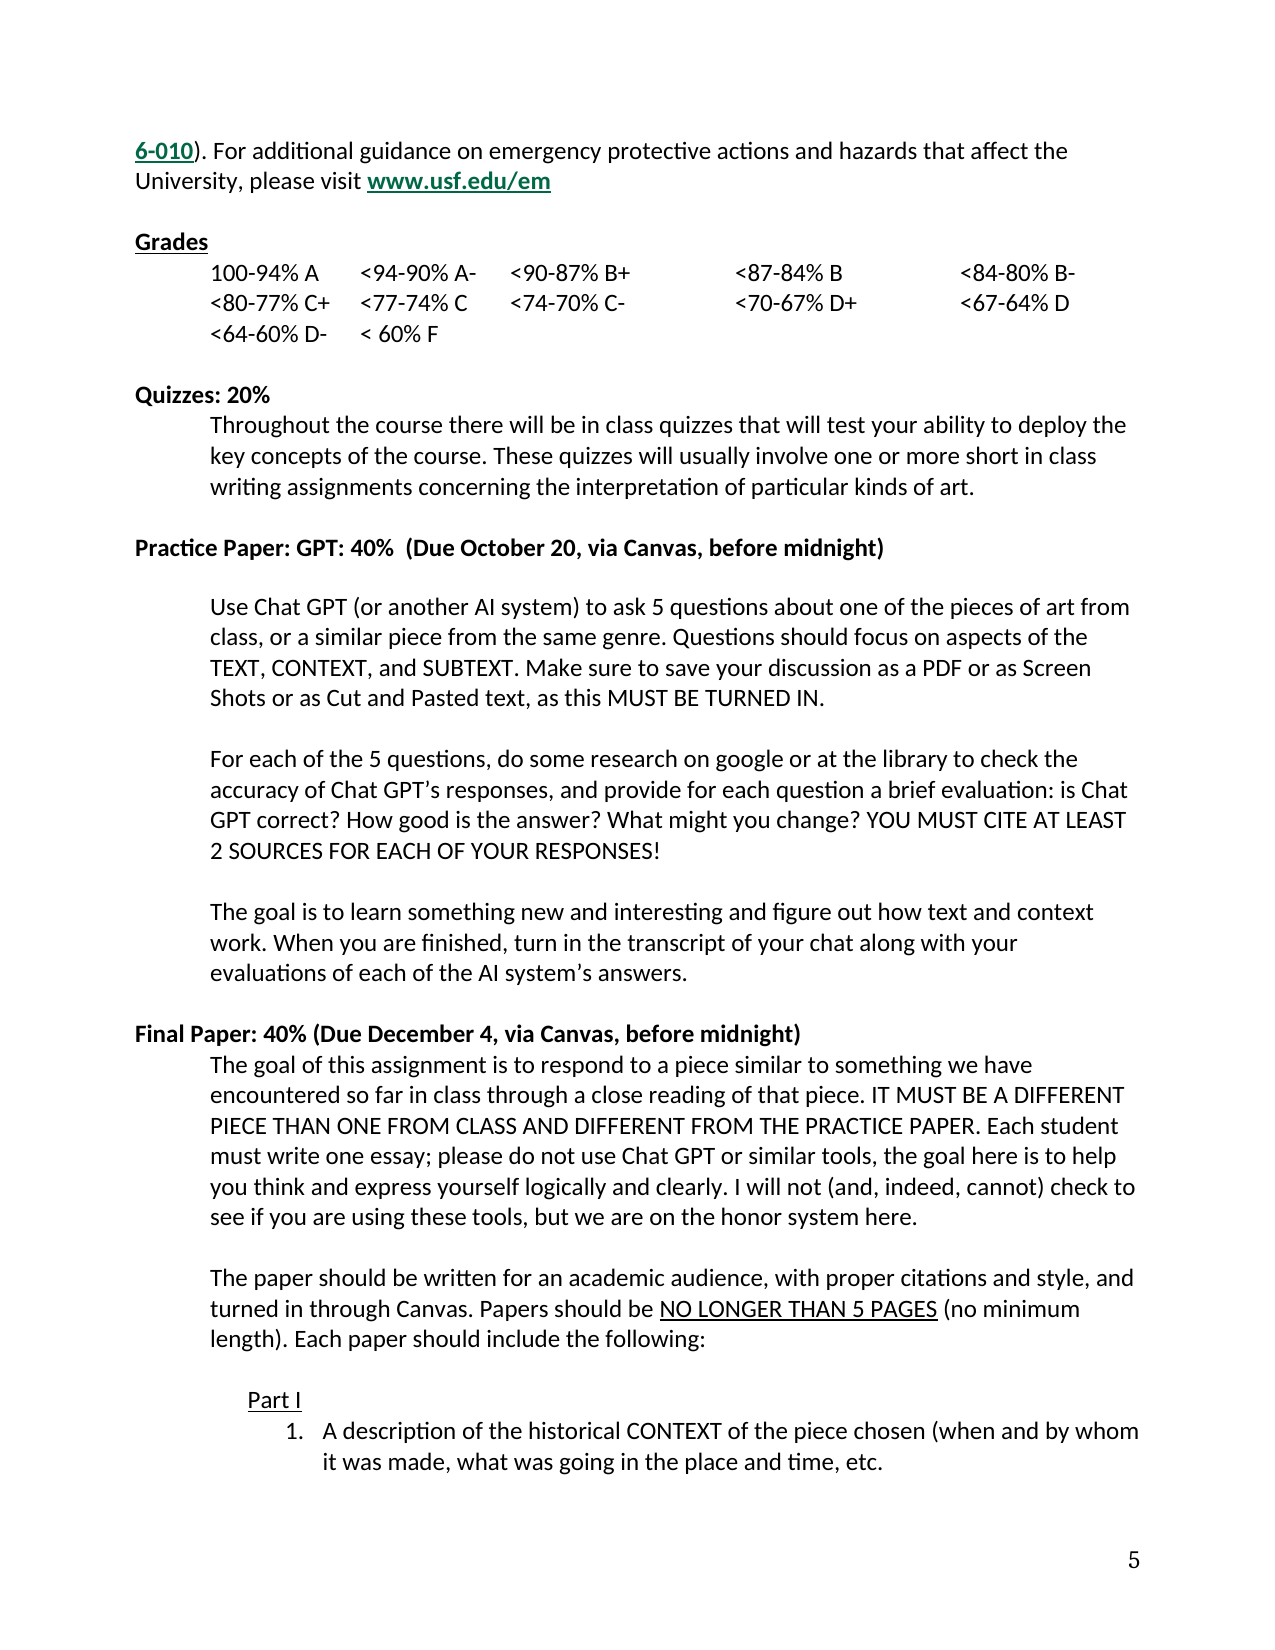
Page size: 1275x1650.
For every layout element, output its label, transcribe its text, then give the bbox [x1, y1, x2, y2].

text For each of the 5 questions, do some research on google or at the library to check the accuracy of Chat GPT’s responses, and provide for each question a brief evaluation: is Chat GPT correct? How good is the answer? What might you change? YOU MUST CITE AT LEAST 2 SOURCES FOR EACH OF YOUR RESPONSES! [210, 744, 1140, 866]
text 100-94% A <94-90% A- <90-87% B+ <87-84% B <84-80% B- [210, 257, 1140, 288]
text Quizzes: 20% [135, 379, 1140, 410]
text Practice Paper: GPT: 40% (Due October 20, via Canvas, before midnight) [135, 532, 1140, 562]
text Part I [247, 1384, 1140, 1415]
text <64-60% D- < 60% F [210, 318, 1140, 349]
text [135, 135, 1140, 196]
text The goal is to learn something new and interesting and figure out how text and context work. When you are finished, turn in the transcript of your chat along with your evaluations of each of the AI system’s answers. [210, 896, 1140, 988]
text Grades [135, 227, 1140, 257]
text The goal of this assignment is to respond to a piece similar to something we have encountered so far in class through a close reading of that piece. IT MUST BE A DIFFERENT PIECE THAN ONE FROM CLASS AND DIFFERENT FROM THE PRACTICE PAPER. Each student must write one essay; please do not use Chat GPT or similar tools, the goal here is to help you think and express yourself logically and clearly. I will not (and, indeed, cannot) check to see if you are using these tools, but we are on the honor system here. [210, 1049, 1140, 1232]
text Use Chat GPT (or another AI system) to ask 5 questions about one of the pieces of art from class, or a similar piece from the same genre. Questions should focus on aspects of the TEXT, CONTEXT, and SUBTEXT. Make sure to save your discussion as a PDF or as Screen Shots or as Cut and Pasted text, as this MUST BE TURNED IN. [210, 591, 1140, 713]
list A description of the historical CONTEXT of the piece chosen (when and by whom it was made, what was going in the place and time, etc. [285, 1415, 1140, 1476]
text <80-77% C+ <77-74% C <74-70% C- <70-67% D+ <67-64% D [210, 288, 1140, 318]
text Final Paper: 40% (Due December 4, via Canvas, before midnight) [135, 1018, 1140, 1049]
text Throughout the course there will be in class quizzes that will test your ability to deploy the key concepts of the course. These quizzes will usually involve one or more short in class writing assignments concerning the interpretation of particular kinds of art. [210, 410, 1140, 501]
text The paper should be written for an academic audience, with proper citations and style, and turned in through Canvas. Papers should be NO LONGER THAN 5 PAGES (no minimum length). Each paper should include the following: [210, 1262, 1140, 1354]
